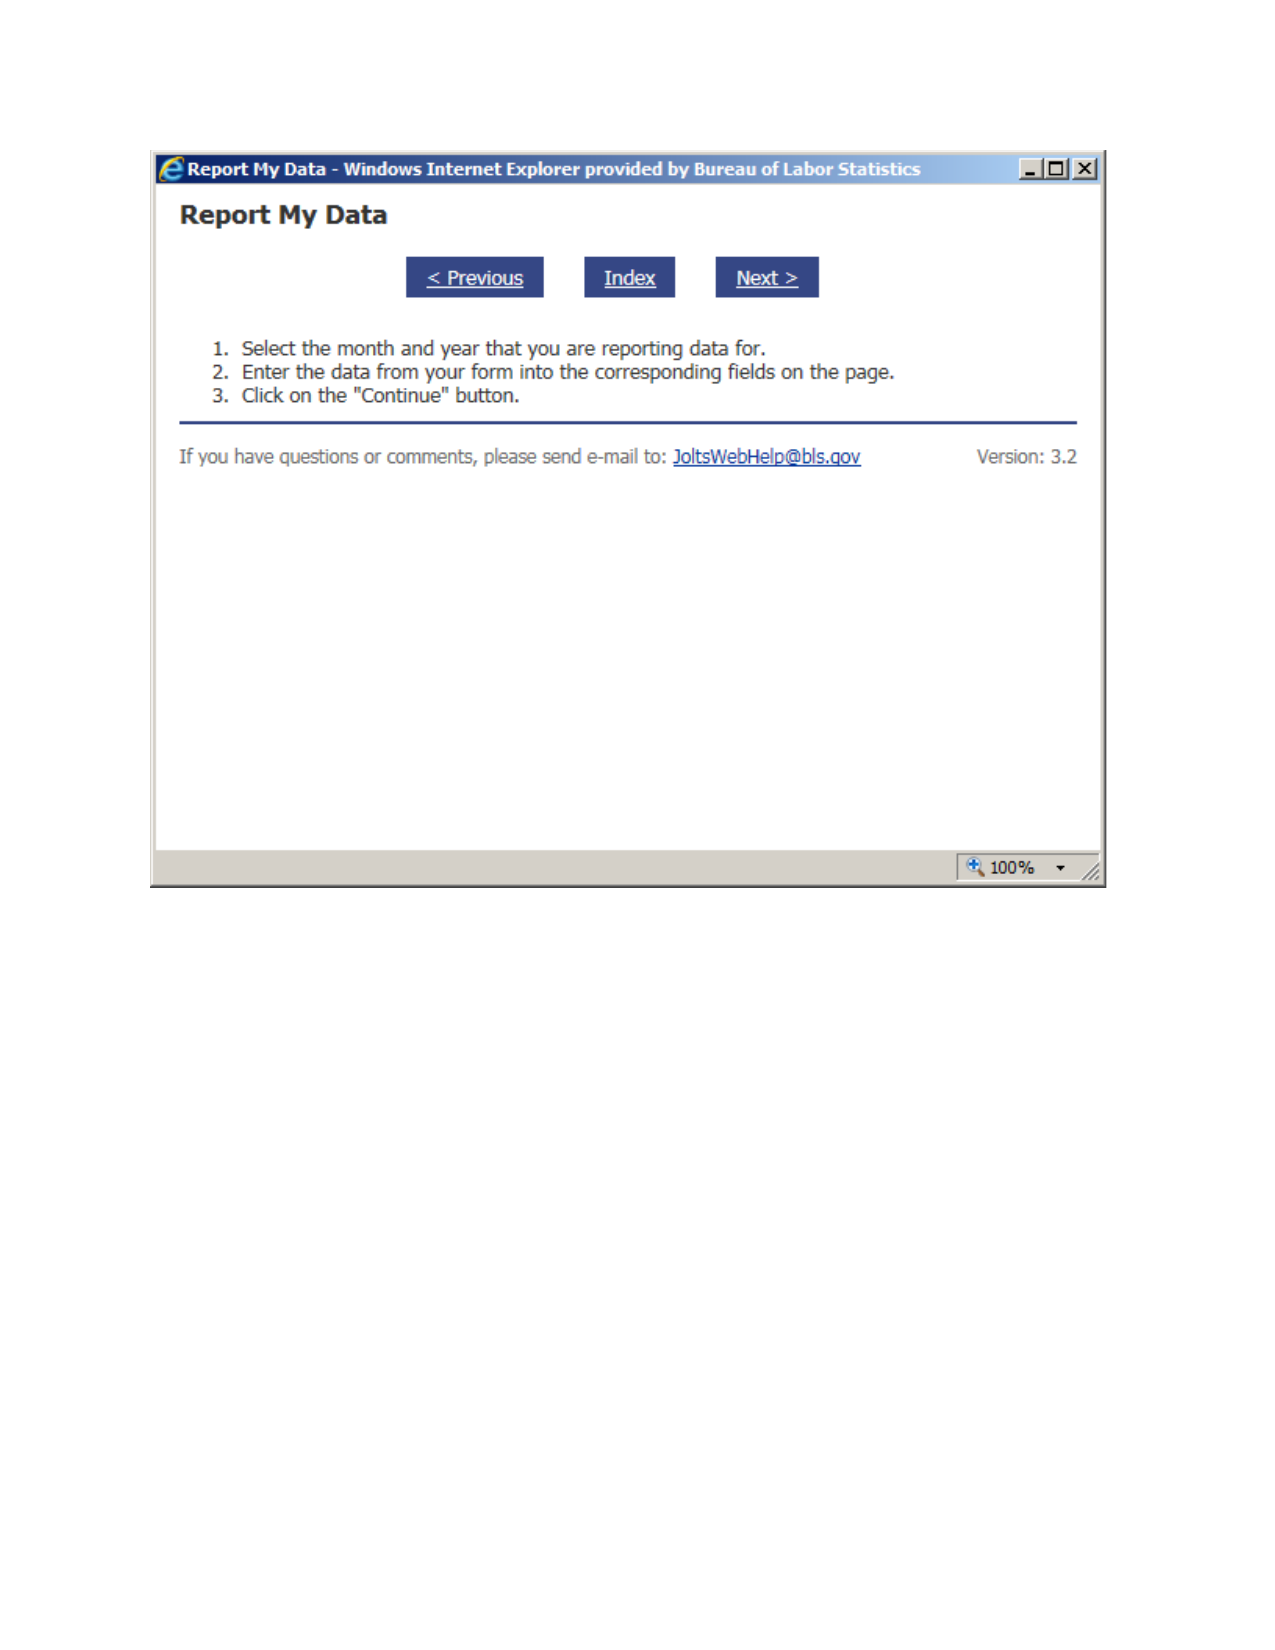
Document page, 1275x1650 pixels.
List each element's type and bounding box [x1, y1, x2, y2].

picture [150, 150, 1107, 888]
